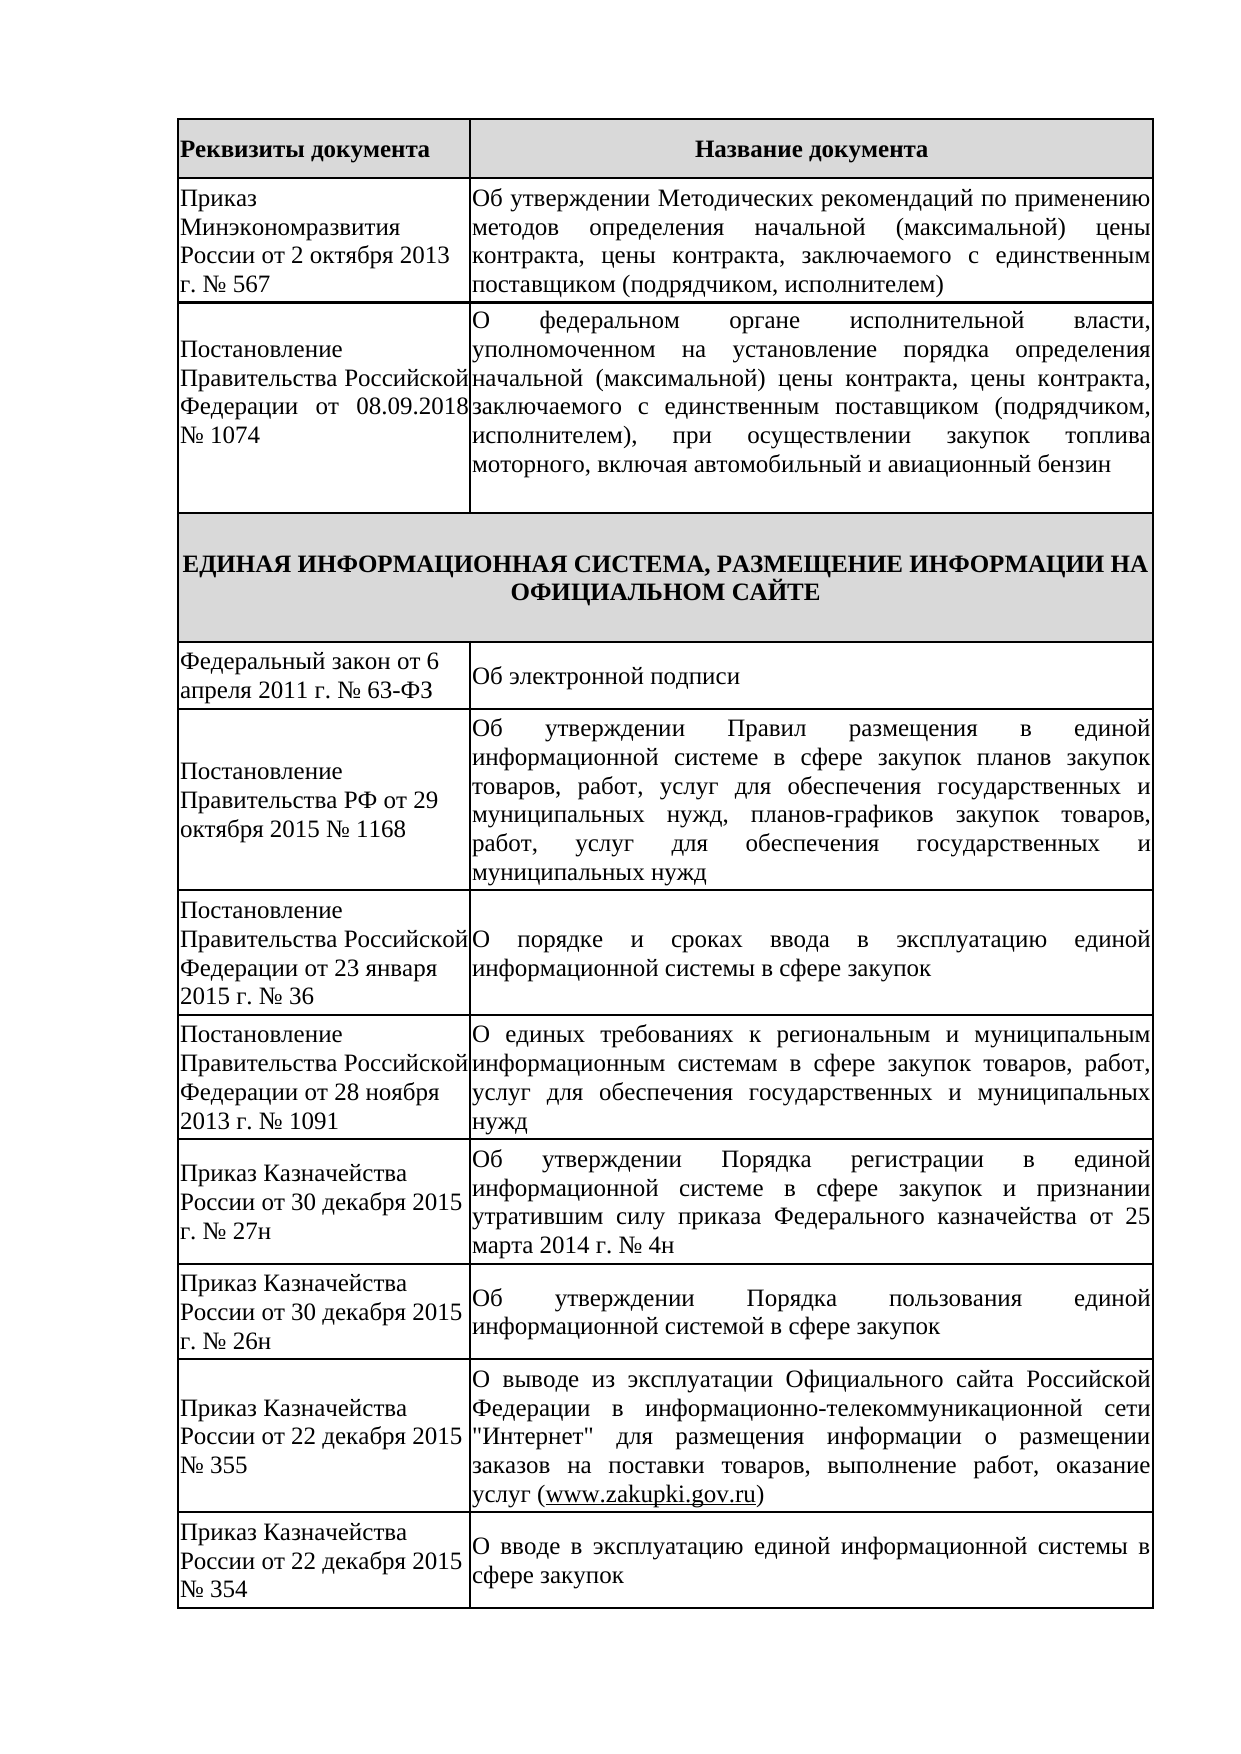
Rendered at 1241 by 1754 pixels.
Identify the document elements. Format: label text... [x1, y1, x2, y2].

table_header Название документа [471, 120, 1152, 177]
table_cell ЕДИНАЯ ИНФОРМАЦИОННАЯ СИСТЕМА, РАЗМЕЩЕНИЕ ИНФОРМАЦИИ НА ОФИЦИАЛЬНОМ САЙТЕ [179, 514, 1152, 641]
table_cell Федеральный закон от 6 апреля 2011 г. № 63-ФЗ [179, 643, 469, 707]
table_cell Постановление Правительства РФ от 29 октября 2015 № 1168 [179, 710, 469, 889]
table_cell О порядке и сроках ввода в эксплуатацию единой информационной системы в сфере закупок [471, 891, 1152, 1014]
table_cell О федеральном органе исполнительной власти, уполномоченном на установление порядка определения начальной (максимальной) цены контракта, цены контракта, заключаемого с единственным поставщиком (подрядчиком, исполнителем), при осуществлении закупок топлива моторного, включая автомобильный и авиационный бензин [471, 304, 1152, 512]
table_cell О единых требованиях к региональным и муниципальным информационным системам в сфере закупок товаров, работ, услуг для обеспечения государственных и муниципальных нужд [471, 1016, 1152, 1138]
table_cell Приказ Казначейства России от 30 декабря 2015 г. № 27н [179, 1140, 469, 1262]
table_cell Об утверждении Порядка регистрации в единой информационной системе в сфере закупок и признании утратившим силу приказа Федерального казначейства от 25 марта 2014 г. № 4н [471, 1140, 1152, 1262]
table_cell Приказ Казначейства России от 22 декабря 2015 № 355 [179, 1360, 469, 1511]
table_cell Приказ Минэкономразвития России от 2 октября 2013 г. № 567 [179, 179, 469, 301]
table_cell Об утверждении Правил размещения в единой информационной системе в сфере закупок планов закупок товаров, работ, услуг для обеспечения государственных и муниципальных нужд, планов-графиков закупок товаров, работ, услуг для обеспечения государственных и муниципальных нужд [471, 710, 1152, 889]
table_cell Приказ Казначейства России от 30 декабря 2015 г. № 26н [179, 1265, 469, 1358]
table_header Реквизиты документа [179, 120, 469, 177]
table_cell Постановление Правительства Российской Федерации от 28 ноября 2013 г. № 1091 [179, 1016, 469, 1138]
table_cell Об утверждении Методических рекомендаций по применению методов определения начальной (максимальной) цены контракта, цены контракта, заключаемого с единственным поставщиком (подрядчиком, исполнителем) [471, 179, 1152, 301]
table_cell Приказ Казначейства России от 22 декабря 2015 № 354 [179, 1513, 469, 1607]
table_cell Об утверждении Порядка пользования единой информационной системой в сфере закупок [471, 1265, 1152, 1358]
table_cell О вводе в эксплуатацию единой информационной системы в сфере закупок [471, 1513, 1152, 1607]
table_cell Постановление Правительства Российской Федерации от 08.09.2018 № 1074 [179, 304, 469, 512]
table_cell О выводе из эксплуатации Официального сайта Российской Федерации в информационно-телекоммуникационной сети "Интернет" для размещения информации о размещении заказов на поставки товаров, выполнение работ, оказание услуг (www.zakupki.gov.ru) [471, 1360, 1152, 1511]
table_cell Постановление Правительства Российской Федерации от 23 января 2015 г. № 36 [179, 891, 469, 1014]
table_cell Об электронной подписи [471, 643, 1152, 707]
